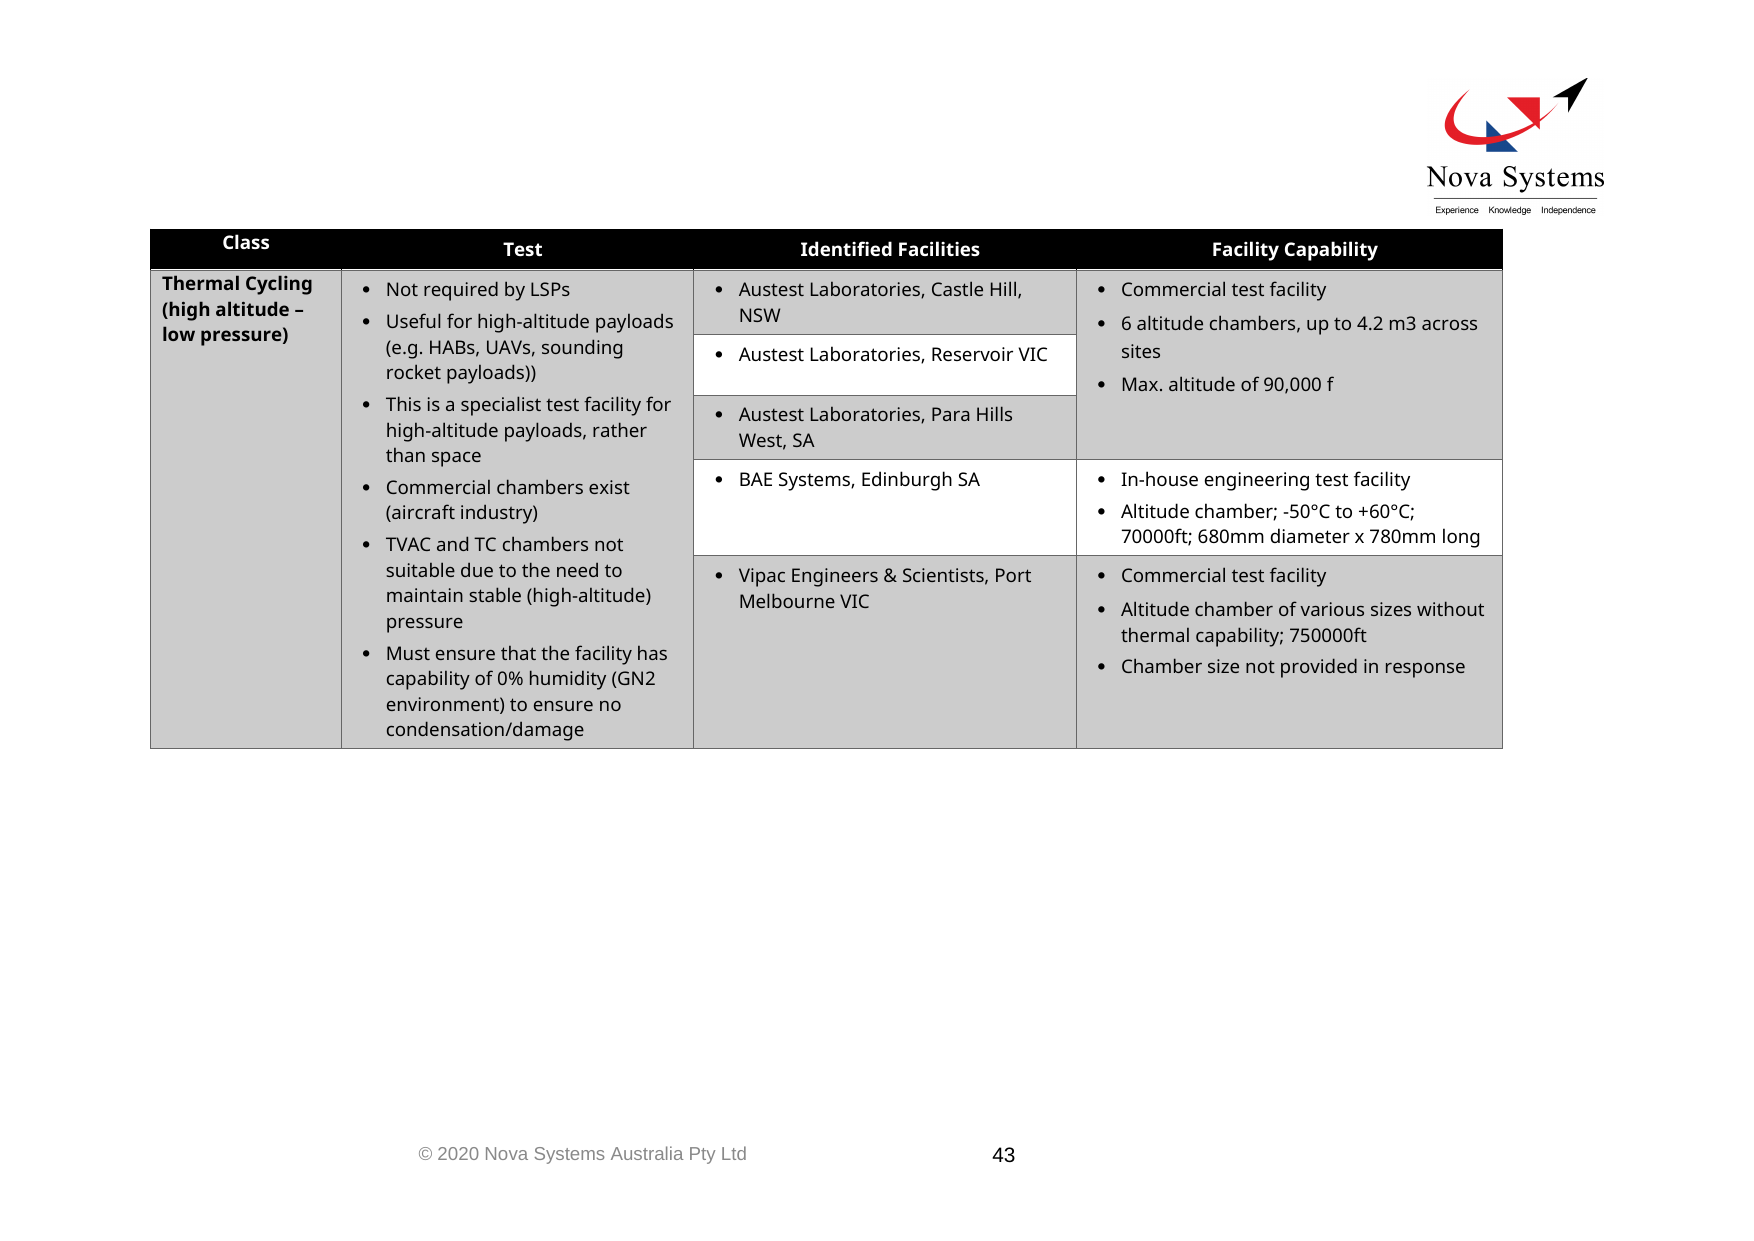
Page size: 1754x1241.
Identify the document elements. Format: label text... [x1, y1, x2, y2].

table_cell In-house engineering test facility Altitude chamber; -50°C to +60°C; 70000ft; 680mm diameter x 780mm long [1077, 460, 1502, 555]
table_cell Vipac Engineers & Scientists, Port Melbourne VIC [694, 556, 1076, 748]
picture [1426, 78, 1604, 216]
table_header Facility Capability [1077, 230, 1502, 269]
table_cell Commercial test facility Altitude chamber of various sizes without thermal capability; 750000ft Chamber size not provided in response [1077, 556, 1502, 748]
table_header Class [151, 230, 341, 269]
table_cell Austest Laboratories, Castle Hill, NSW [694, 271, 1076, 334]
table_cell Commercial test facility 6 altitude chambers, up to 4.2 m3 across sites Max. altitude of 90,000 f [1077, 271, 1502, 459]
table_header Test [342, 230, 693, 269]
table_cell Austest Laboratories, Reservoir VIC [694, 335, 1076, 394]
table_cell BAE Systems, Edinburgh SA [694, 460, 1076, 555]
table_header Identified Facilities [694, 230, 1076, 269]
table_cell Not required by LSPs Useful for high-altitude payloads (e.g. HABs, UAVs, sounding rocket payloads)) This is a specialist test facility for high-altitude payloads, rather than space Commercial chambers exist (aircraft industry) TVAC and TC chambers not suitable due to the need to maintain stable (high-altitude) pressure Must ensure that the facility has capability of 0% humidity (GN2 environment) to ensure no condensation/damage [342, 271, 693, 748]
table_cell Austest Laboratories, Para Hills West, SA [694, 396, 1076, 459]
table_cell Thermal Cycling (high altitude – low pressure) [151, 271, 341, 748]
